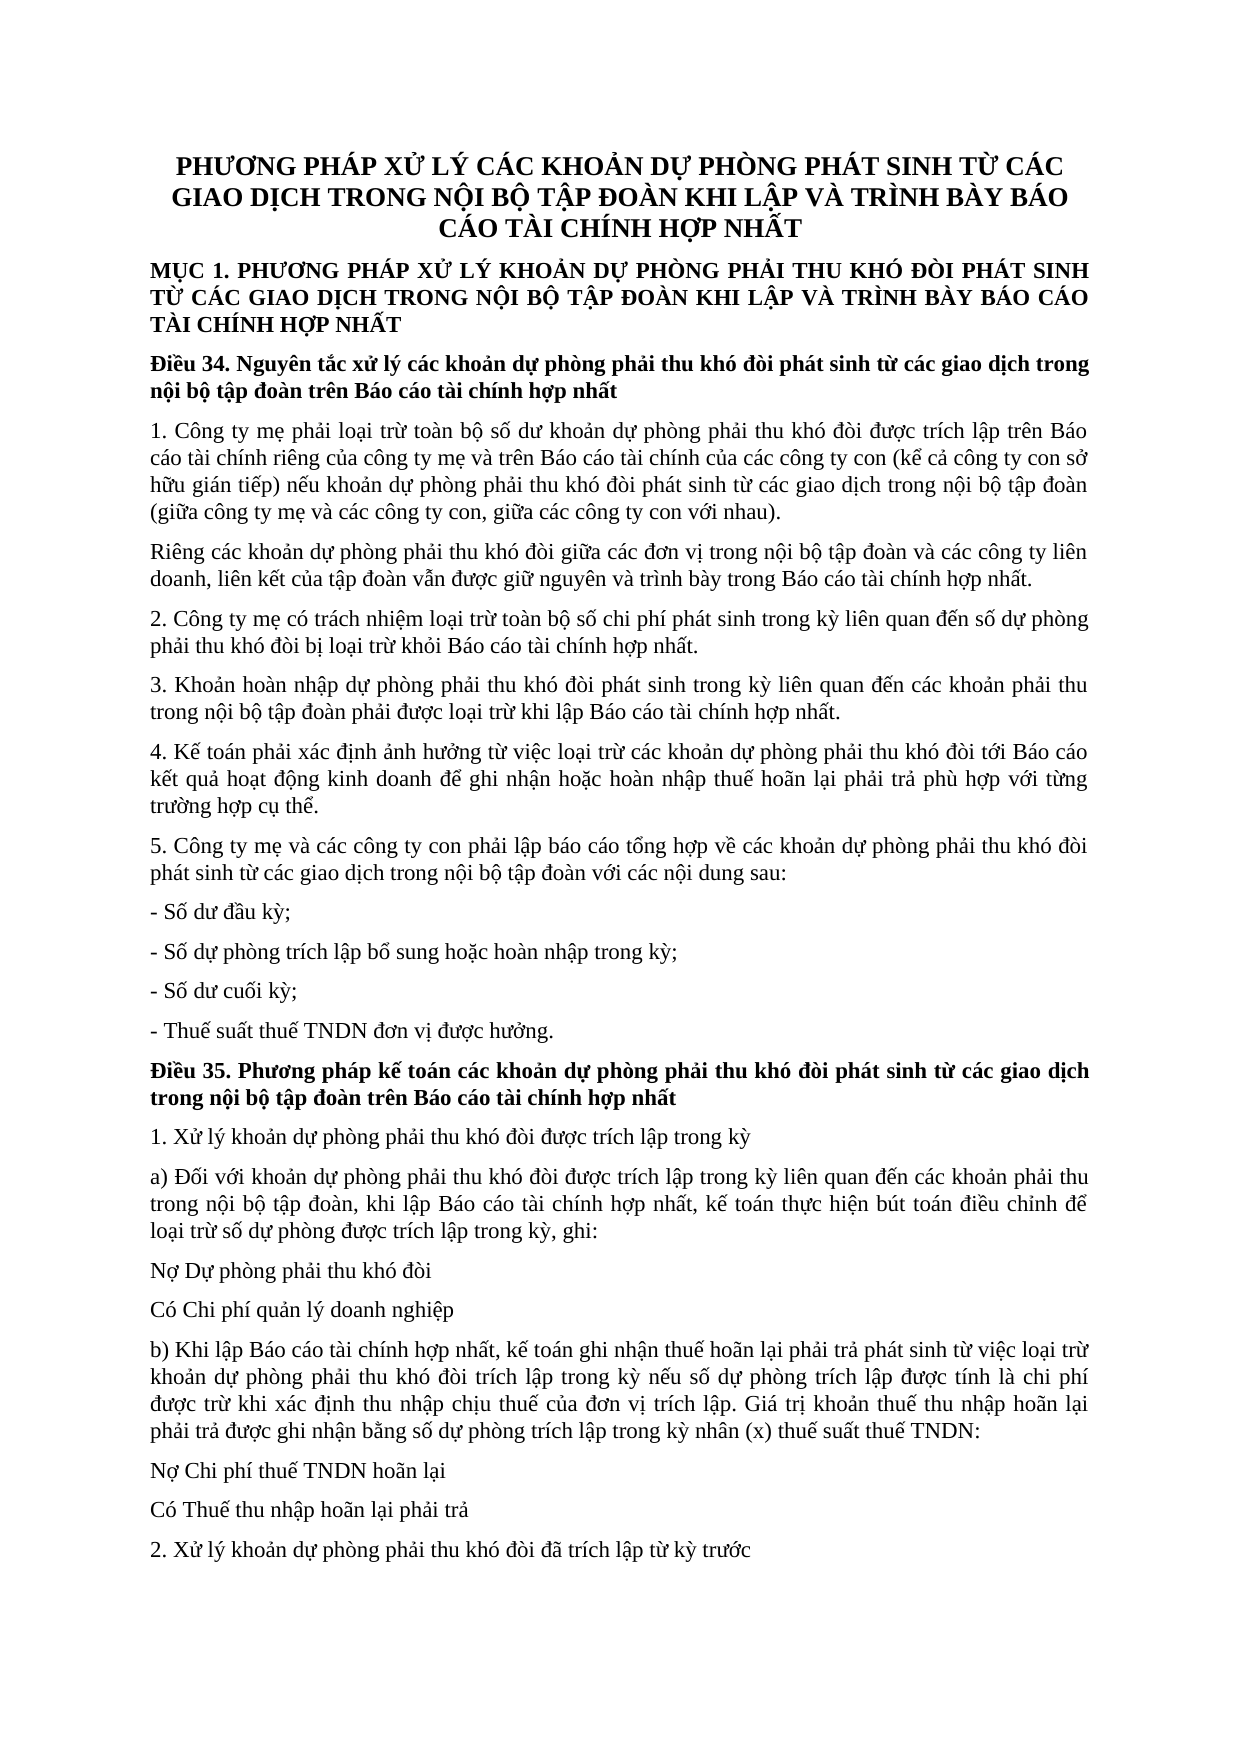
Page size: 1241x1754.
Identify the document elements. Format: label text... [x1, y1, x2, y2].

text 3. Khoản hoàn nhập dự phòng phải thu khó đòi phát sinh trong kỳ liên quan đến các khoản phải thu trong nội bộ tập đoàn phải được loại trừ khi lập Báo cáo tài chính hợp nhất. [150, 671, 1090, 725]
text 5. Công ty mẹ và các công ty con phải lập báo cáo tổng hợp về các khoản dự phòng phải thu khó đòi phát sinh từ các giao dịch trong nội bộ tập đoàn với các nội dung sau: [150, 831, 1090, 885]
text 1. Xử lý khoản dự phòng phải thu khó đòi được trích lập trong kỳ [150, 1123, 1090, 1150]
text 1. Công ty mẹ phải loại trừ toàn bộ số dư khoản dự phòng phải thu khó đòi được trích lập trên Báo cáo tài chính riêng của công ty mẹ và trên Báo cáo tài chính của các công ty con (kể cả công ty con sở hữu gián tiếp) nếu khoản dự phòng phải thu khó đòi phát sinh từ các giao dịch trong nội bộ tập đoàn (giữa công ty mẹ và các công ty con, giữa các công ty con với nhau). [150, 416, 1090, 525]
text Có Chi phí quản lý doanh nghiệp [150, 1296, 1090, 1323]
text 2. Xử lý khoản dự phòng phải thu khó đòi đã trích lập từ kỳ trước [150, 1535, 1090, 1562]
text - Số dư cuối kỳ; [150, 977, 1090, 1004]
text - Thuế suất thuế TNDN đơn vị được hưởng. [150, 1016, 1090, 1043]
text Điều 34. Nguyên tắc xử lý các khoản dự phòng phải thu khó đòi phát sinh từ các giao dịch trong nội bộ tập đoàn trên Báo cáo tài chính hợp nhất [150, 350, 1090, 404]
text a) Đối với khoản dự phòng phải thu khó đòi được trích lập trong kỳ liên quan đến các khoản phải thu trong nội bộ tập đoàn, khi lập Báo cáo tài chính hợp nhất, kế toán thực hiện bút toán điều chỉnh để loại trừ số dự phòng được trích lập trong kỳ, ghi: [150, 1162, 1090, 1243]
text Nợ Dự phòng phải thu khó đòi [150, 1256, 1090, 1283]
text - Số dự phòng trích lập bổ sung hoặc hoàn nhập trong kỳ; [150, 937, 1090, 964]
text Nợ Chi phí thuế TNDN hoãn lại [150, 1456, 1090, 1483]
text - Số dư đầu kỳ; [150, 898, 1090, 925]
text MỤC 1. PHƯƠNG PHÁP XỬ LÝ KHOẢN DỰ PHÒNG PHẢI THU KHÓ ĐÒI PHÁT SINH TỪ CÁC GIAO DỊCH TRONG NỘI BỘ TẬP ĐOÀN KHI LẬP VÀ TRÌNH BÀY BÁO CÁO TÀI CHÍNH HỢP NHẤT [150, 256, 1090, 337]
text Điều 35. Phương pháp kế toán các khoản dự phòng phải thu khó đòi phát sinh từ các giao dịch trong nội bộ tập đoàn trên Báo cáo tài chính hợp nhất [150, 1056, 1090, 1110]
text 4. Kế toán phải xác định ảnh hưởng từ việc loại trừ các khoản dự phòng phải thu khó đòi tới Báo cáo kết quả hoạt động kinh doanh để ghi nhận hoặc hoàn nhập thuế hoãn lại phải trả phù hợp với từng trường hợp cụ thể. [150, 737, 1090, 818]
text Có Thuế thu nhập hoãn lại phải trả [150, 1496, 1090, 1523]
text PHƯƠNG PHÁP XỬ LÝ CÁC KHOẢN DỰ PHÒNG PHÁT SINH TỪ CÁC GIAO DỊCH TRONG NỘI BỘ TẬP ĐOÀN KHI LẬP VÀ TRÌNH BÀY BÁO CÁO TÀI CHÍNH HỢP NHẤT [150, 150, 1090, 243]
text Riêng các khoản dự phòng phải thu khó đòi giữa các đơn vị trong nội bộ tập đoàn và các công ty liên doanh, liên kết của tập đoàn vẫn được giữ nguyên và trình bày trong Báo cáo tài chính hợp nhất. [150, 537, 1090, 591]
text b) Khi lập Báo cáo tài chính hợp nhất, kế toán ghi nhận thuế hoãn lại phải trả phát sinh từ việc loại trừ khoản dự phòng phải thu khó đòi trích lập trong kỳ nếu số dự phòng trích lập được tính là chi phí được trừ khi xác định thu nhập chịu thuế của đơn vị trích lập. Giá trị khoản thuế thu nhập hoãn lại phải trả được ghi nhận bằng số dự phòng trích lập trong kỳ nhân (x) thuế suất thuế TNDN: [150, 1335, 1090, 1443]
text 2. Công ty mẹ có trách nhiệm loại trừ toàn bộ số chi phí phát sinh trong kỳ liên quan đến số dự phòng phải thu khó đòi bị loại trừ khỏi Báo cáo tài chính hợp nhất. [150, 604, 1090, 658]
